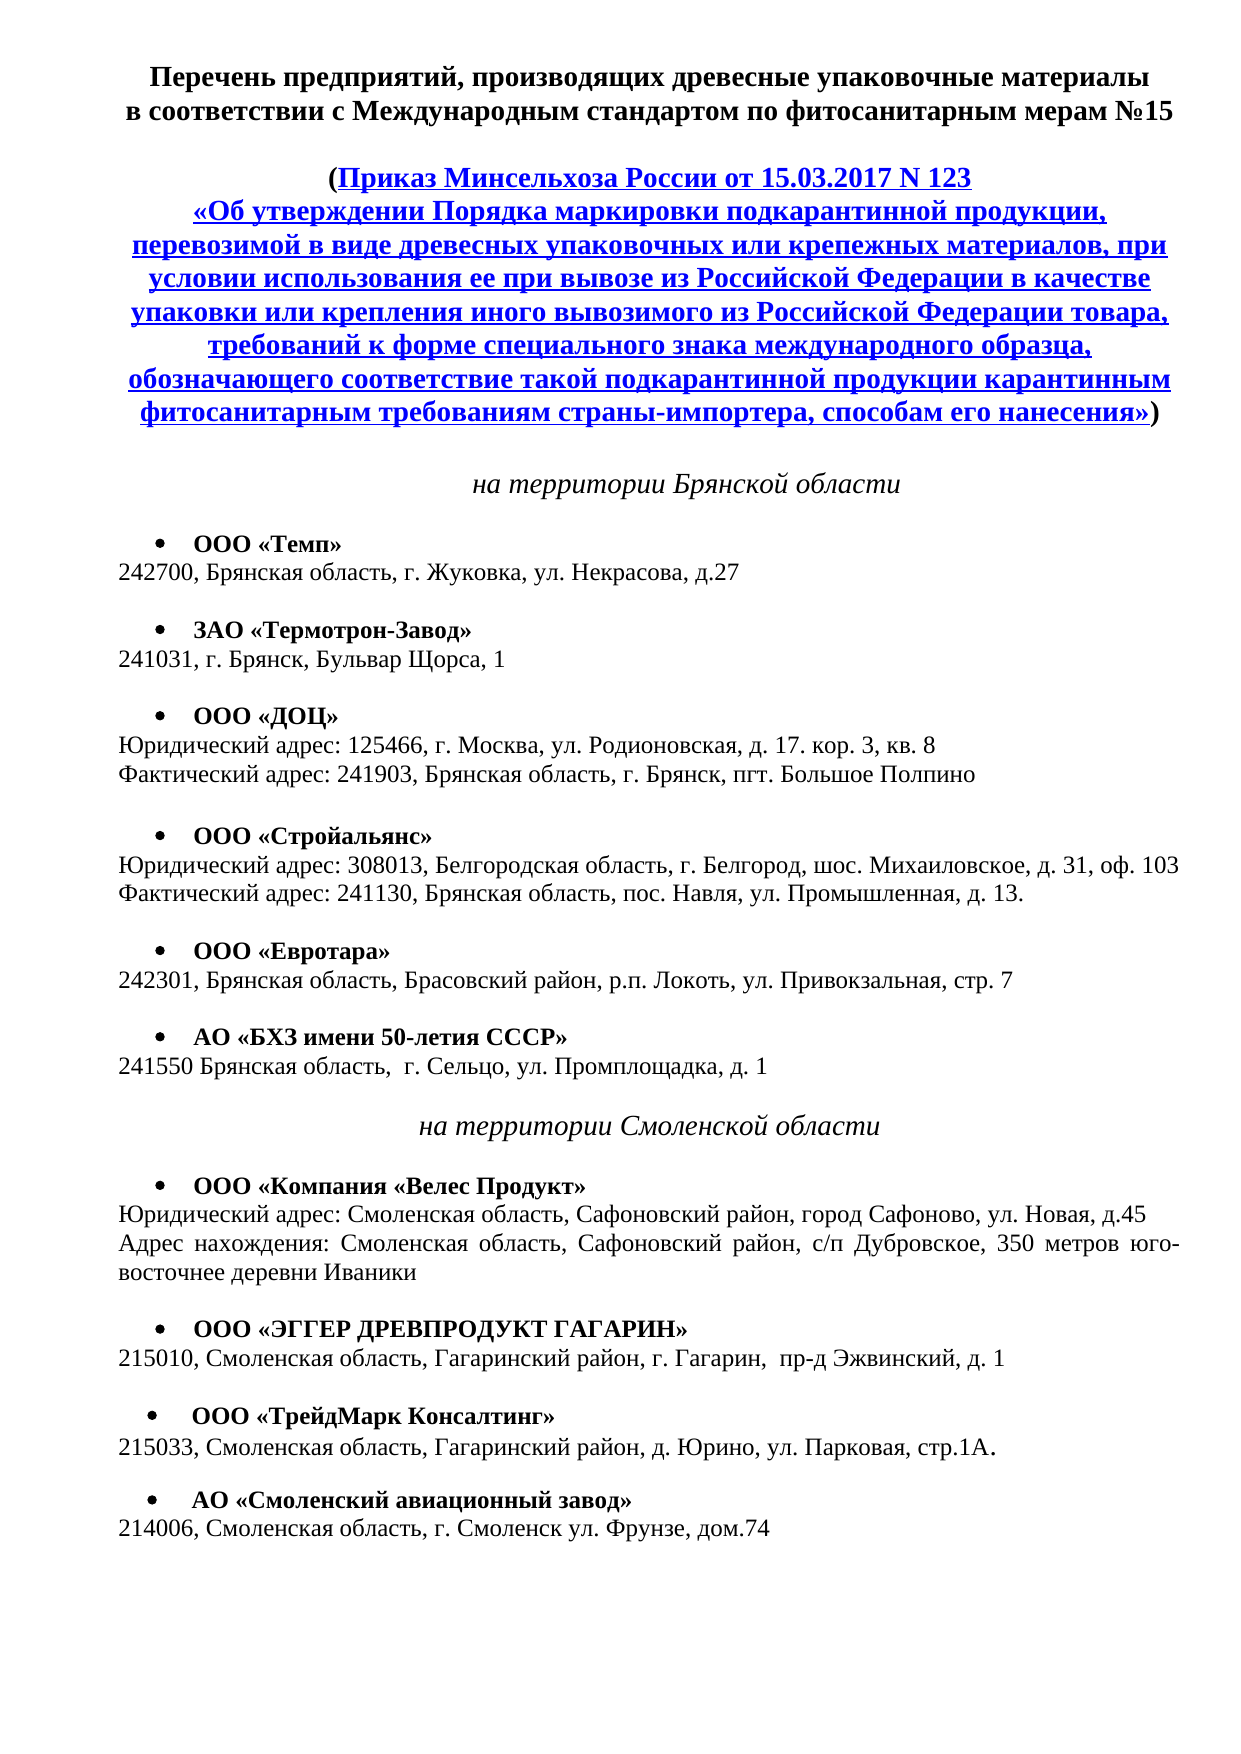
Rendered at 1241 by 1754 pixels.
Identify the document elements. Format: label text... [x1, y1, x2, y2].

list ООО «Компания «Велес Продукт» [156, 1171, 1181, 1199]
text 214006, Смоленская область, г. Смоленск ул. Фрунзе, дом.74 [118, 1514, 1181, 1541]
text на территории Смоленской области [118, 1108, 1181, 1142]
text 242700, Брянская область, г. Жуковка, ул. Некрасова, д.27 [118, 557, 1181, 586]
list АО «БХЗ имени 50-летия СССР» [156, 1022, 1181, 1051]
list ООО «ДОЦ» [156, 701, 1181, 730]
text в соответствии с Международным стандартом по фитосанитарным мерам №15 [118, 93, 1181, 126]
text на территории Брянской области [192, 466, 1181, 500]
text 241031, г. Брянск, Бульвар Щорса, 1 [118, 644, 1181, 672]
list ООО «Темп» [156, 529, 1181, 557]
text «Об утверждении Порядка маркировки подкарантинной продукции, перевозимой в виде древесных упаковочных или крепежных материалов, при условии использования ее при вывозе из Российской Федерации в качестве упаковки или крепления иного вывозимого из Российской Федерации товара, требований к форме специального знака международного образца, обозначающего соответствие такой подкарантинной продукции карантинным фитосанитарным требованиям страны-импортера, способам его нанесения») [118, 193, 1181, 428]
text 242301, Брянская область, Брасовский район, р.п. Локоть, ул. Привокзальная, стр. 7 [118, 965, 1181, 993]
list ООО «ЭГГЕР ДРЕВПРОДУКТ ГАГАРИН» [156, 1314, 1181, 1343]
text 241550 Брянская область, г. Сельцо, ул. Промплощадка, д. 1 [118, 1051, 1181, 1080]
text 215010, Смоленская область, Гагаринский район, г. Гагарин, пр-д Эжвинский, д. 1 [118, 1343, 1181, 1372]
text Юридический адрес: Смоленская область, Сафоновский район, город Сафоново, ул. Новая, д.45 [118, 1199, 1181, 1228]
text (Приказ Минсельхоза России от 15.03.2017 N 123 [118, 160, 1181, 193]
list АО «Смоленский авиационный завод» [148, 1485, 1181, 1514]
list ООО «Стройальянс» [156, 821, 1181, 850]
list Фактический адрес: 241903, Брянская область, г. Брянск, пгт. Большое Полпино [118, 759, 1181, 787]
text Юридический адрес: 308013, Белгородская область, г. Белгород, шос. Михаиловское, д. 31, оф. 103 [118, 850, 1181, 878]
text 215033, Смоленская область, Гагаринский район, д. Юрино, ул. Парковая, стр.1А. [118, 1429, 1181, 1461]
list ООО «Евротара» [156, 936, 1181, 965]
text Фактический адрес: 241130, Брянская область, пос. Навля, ул. Промышленная, д. 13. [118, 878, 1181, 907]
text Адрес нахождения: Смоленская область, Сафоновский район, с/п Дубровское, 350 метров юго-восточнее деревни Иваники [118, 1228, 1181, 1286]
list ООО «ТрейдМарк Консалтинг» [148, 1401, 1181, 1429]
text Перечень предприятий, производящих древесные упаковочные материалы [118, 59, 1181, 93]
list Юридический адрес: 125466, г. Москва, ул. Родионовская, д. 17. кор. 3, кв. 8 [118, 730, 1181, 759]
list ЗАО «Термотрон-Завод» [156, 615, 1181, 644]
